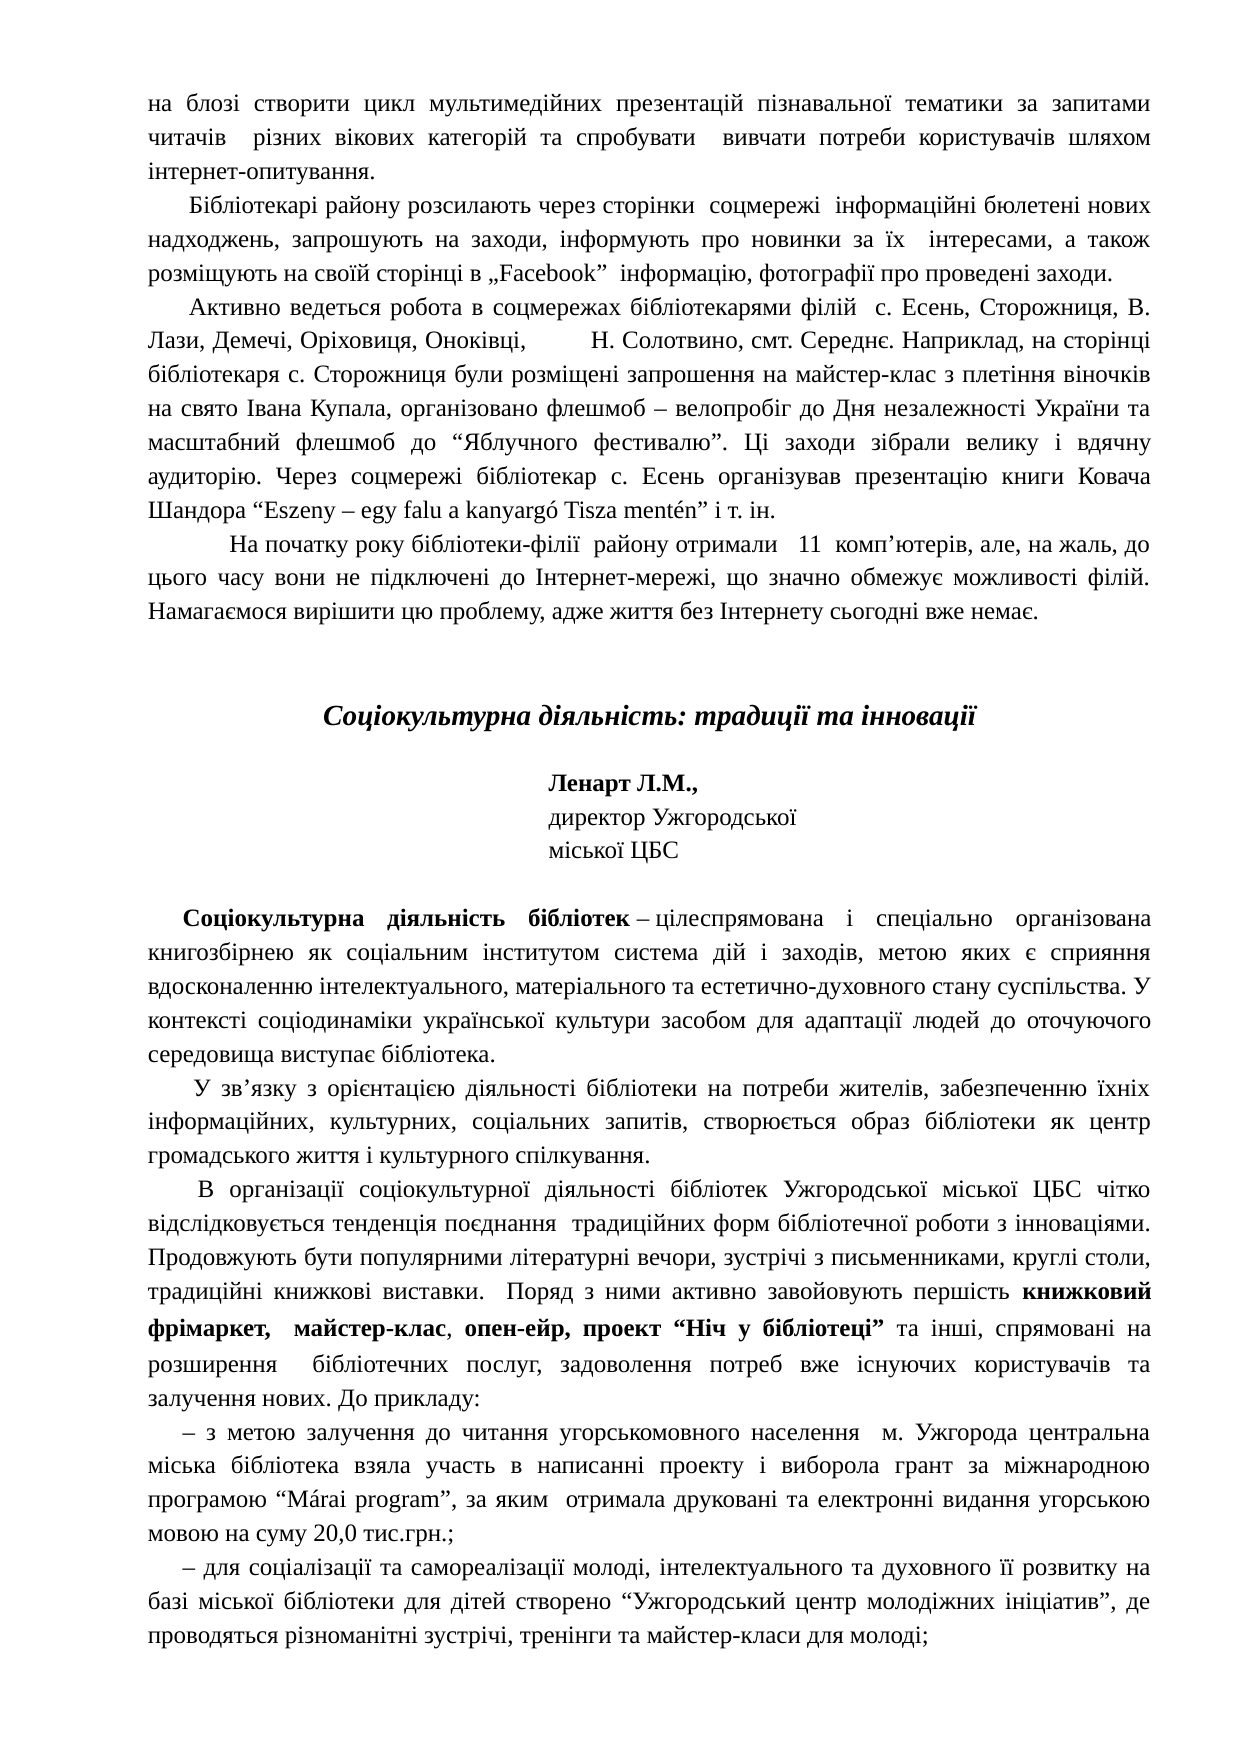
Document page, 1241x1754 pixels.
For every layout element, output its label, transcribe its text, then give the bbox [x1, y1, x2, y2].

text У зв’язку з орієнтацією діяльності бібліотеки на потреби жителів, забезпеченню їхніх інформаційних, культурних, соціальних запитів, створюється образ бібліотеки як центр громадського життя і культурного спілкування. [148, 1073, 1152, 1169]
text Соціокультурна діяльність: традиції та інновації [148, 698, 1152, 731]
text міської ЦБС [148, 836, 1152, 864]
text Соціокультурна діяльність бібліотек – цілеспрямована і спеціально організована книгозбірнею як соціальним інститутом система дій і заходів, метою яких є сприяння вдосконаленню інтелектуального, матеріального та естетично-духовного стану суспільства. У контексті соціодинаміки української культури засобом для адаптації людей до оточуючого середовища виступає бібліотека. [148, 903, 1152, 1067]
text Активно ведеться робота в соцмережах бібліотекарями філій с. Есень, Сторожниця, В. Лази, Демечі, Оріховиця, Оноківці, Н. Солотвино, смт. Середнє. Наприклад, на сторінці бібліотекаря с. Сторожниця були розміщені запрошення на майстер-клас з плетіння віночків на свято Івана Купала, організовано флешмоб – велопробіг до Дня незалежності України та масштабний флешмоб до “Яблучного фестивалю”. Ці заходи зібрали велику і вдячну аудиторію. Через соцмережі бібліотекар с. Есень організував презентацію книги Ковача Шандора “Eszeny – egy falu a kanyargó Tisza mentén” і т. ін. [148, 292, 1152, 523]
text – з метою залучення до читання угорськомовного населення м. Ужгорода центральна міська бібліотека взяла участь в написанні проекту і виборола грант за міжнародною програмою “Márai program”, за яким отримала друковані та електронні видання угорською мовою на суму 20,0 тис.грн.; [148, 1417, 1152, 1547]
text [148, 88, 1152, 185]
text Ленарт Л.М., [148, 768, 1152, 797]
text На початку року бібліотеки-філії району отримали 11 комп’ютерів, але, на жаль, до цього часу вони не підключені до Інтернет-мережі, що значно обмежує можливості філій. Намагаємося вирішити цю проблему, адже життя без Інтернету сьогодні вже немає. [148, 529, 1152, 625]
text В організації соціокультурної діяльності бібліотек Ужгородської міської ЦБС чітко відслідковується тенденція поєднання традиційних форм бібліотечної роботи з інноваціями. Продовжують бути популярними літературні вечори, зустрічі з письменниками, круглі столи, традиційні книжкові виставки. Поряд з ними активно завойовують першість книжковий фрімаркет, майстер-клас, опен-ейр, проект “Ніч у бібліотеці” та інші, спрямовані на розширення бібліотечних послуг, задоволення потреб вже існуючих користувачів та залучення нових. До прикладу: [148, 1174, 1152, 1412]
text директор Ужгородської [148, 802, 1152, 831]
text – для соціалізації та самореалізації молоді, інтелектуального та духовного її розвитку на базі міської бібліотеки для дітей створено “Ужгородський центр молодіжних ініціатив”, де проводяться різноманітні зустрічі, тренінги та майстер-класи для молоді; [148, 1552, 1152, 1649]
text Бібліотекарі району розсилають через сторінки соцмережі інформаційні бюлетені нових надходжень, запрошують на заходи, інформують про новинки за їх інтересами, а також розміщують на своїй сторінці в „Facebook” інформацію, фотографії про проведені заходи. [148, 190, 1152, 287]
